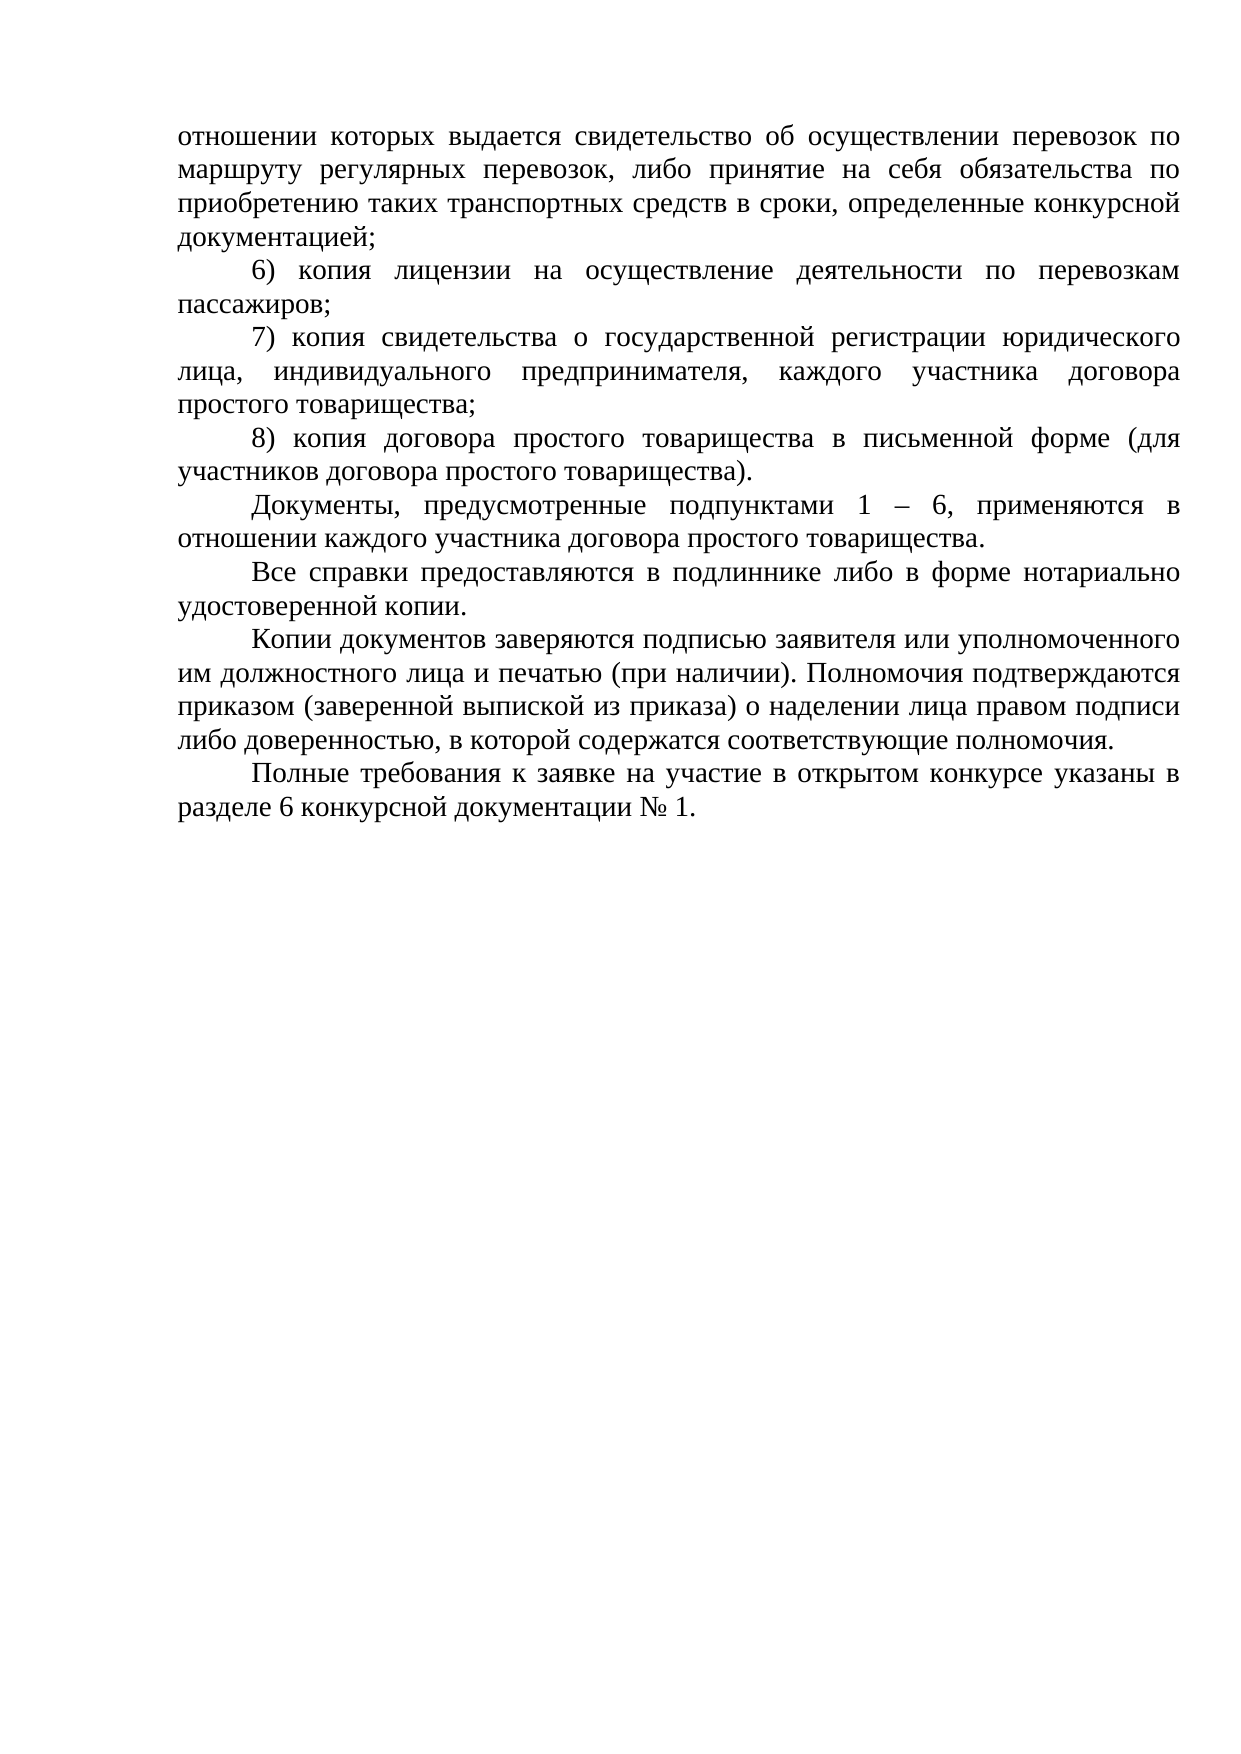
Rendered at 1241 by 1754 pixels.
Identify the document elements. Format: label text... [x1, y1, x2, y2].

text Документы, предусмотренные подпунктами 1 – 6, применяются в отношении каждого участника договора простого товарищества. [177, 487, 1181, 554]
text 8) копия договора простого товарищества в письменной форме (для участников договора простого товарищества). [177, 420, 1181, 487]
text Полные требования к заявке на участие в открытом конкурсе указаны в разделе 6 конкурсной документации № 1. [177, 755, 1181, 822]
text 7) копия свидетельства о государственной регистрации юридического лица, индивидуального предпринимателя, каждого участника договора простого товарищества; [177, 319, 1181, 420]
text 6) копия лицензии на осуществление деятельности по перевозкам пассажиров; [177, 252, 1181, 319]
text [177, 118, 1181, 252]
text Копии документов заверяются подписью заявителя или уполномоченного им должностного лица и печатью (при наличии). Полномочия подтверждаются приказом (заверенной выпиской из приказа) о наделении лица правом подписи либо доверенностью, в которой содержатся соответствующие полномочия. [177, 621, 1181, 755]
text Все справки предоставляются в подлиннике либо в форме нотариально удостоверенной копии. [177, 554, 1181, 621]
